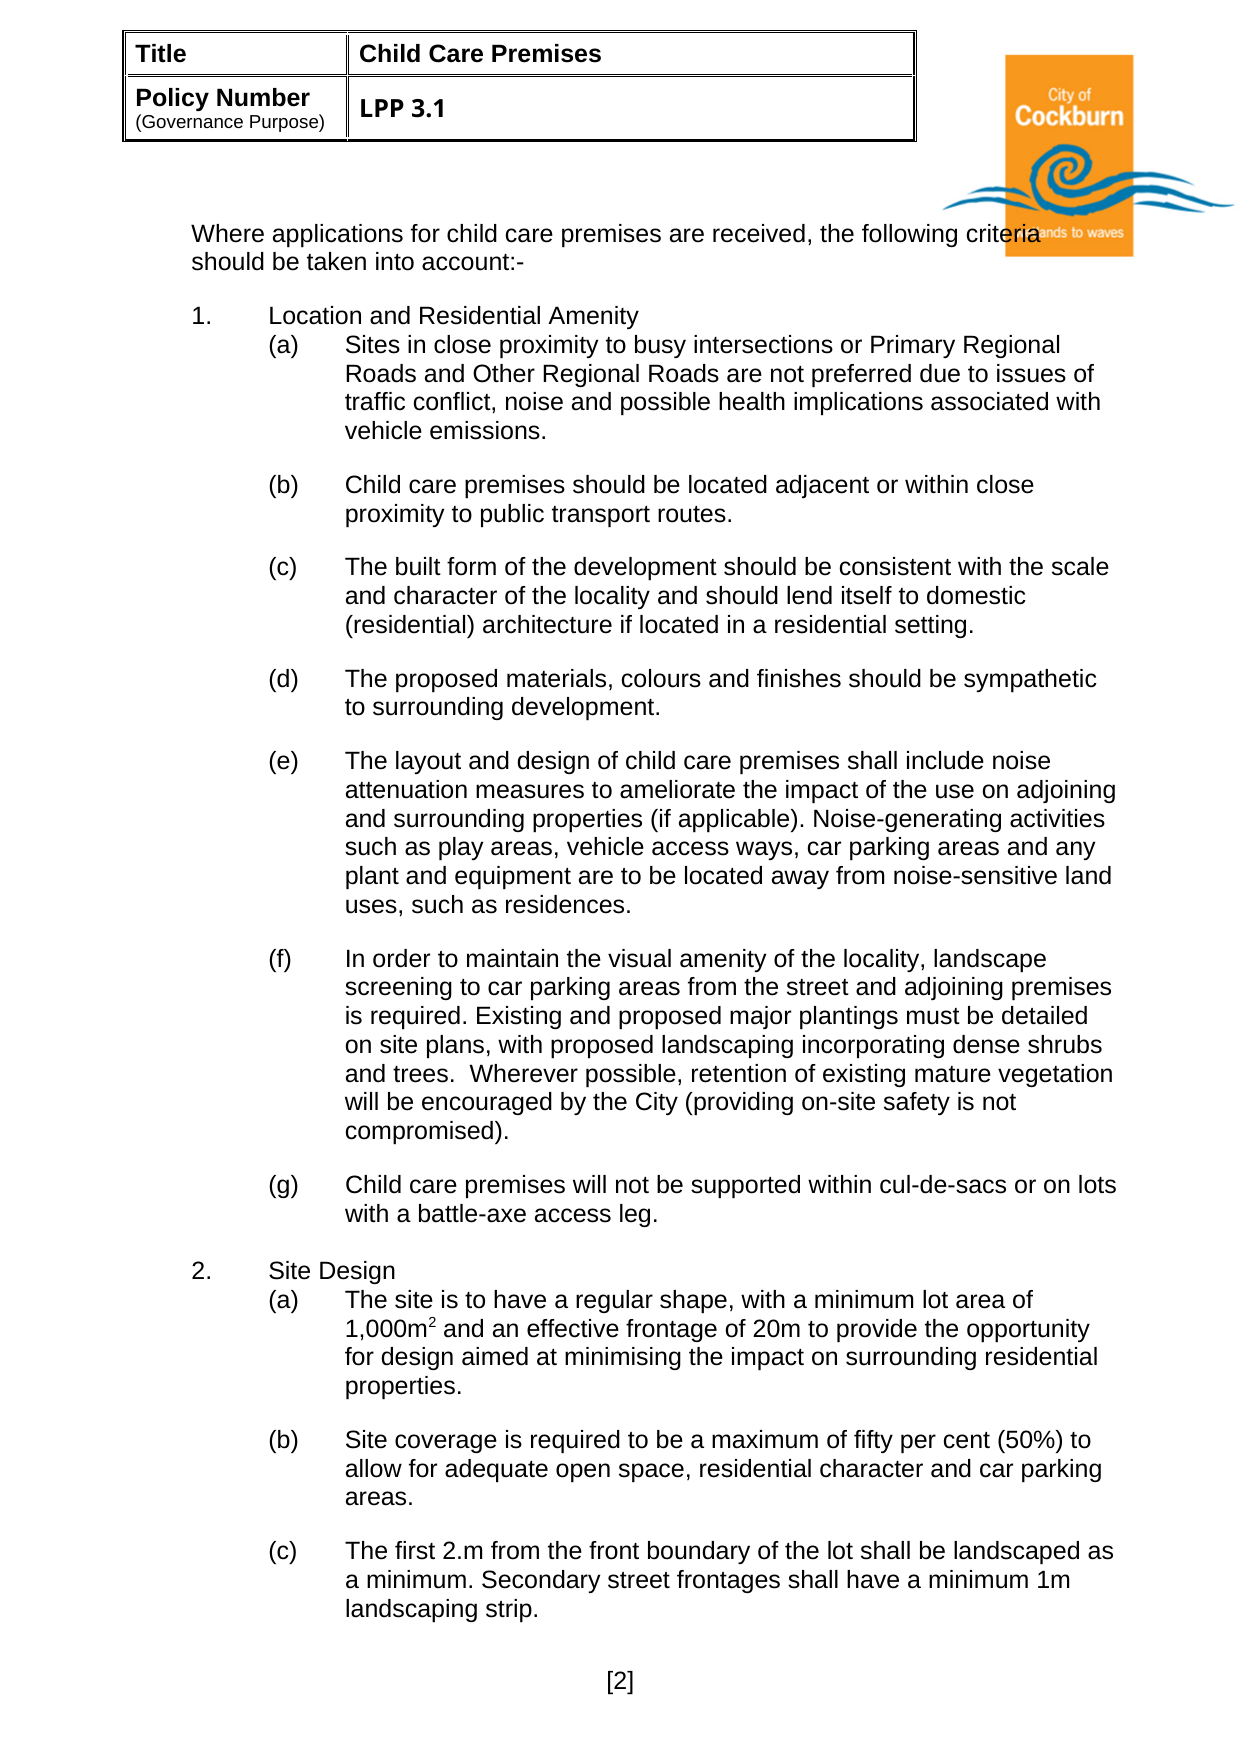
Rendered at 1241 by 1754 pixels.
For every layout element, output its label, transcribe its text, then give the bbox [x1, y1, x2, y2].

text (g) Child care premises will not be supported within cul-de-sacs or on lots with a battle-axe access leg. [268, 1170, 1122, 1227]
text (a) Sites in close proximity to busy intersections or Primary Regional Roads and Other Regional Roads are not preferred due to issues of traffic conflict, noise and possible health implications associated with vehicle emissions. [268, 330, 1122, 445]
text (f) In order to maintain the visual amenity of the locality, landscape screening to car parking areas from the street and adjoining premises is required. Existing and proposed major plantings must be detailed on site plans, with proposed landscaping incorporating dense shrubs and trees. Wherever possible, retention of existing mature vegetation will be encouraged by the City (providing on-site safety is not compromised). [268, 943, 1122, 1145]
text 1. Location and Residential Amenity [191, 301, 1122, 330]
text (c) The first 2.m from the front boundary of the lot shall be landscaped as a minimum. Secondary street frontages shall have a minimum 1m landscaping strip. [268, 1536, 1122, 1622]
picture [924, 29, 1241, 293]
text Where applications for child care premises are received, the following criteria should be taken into account:- [191, 218, 1122, 276]
text (a) The site is to have a regular shape, with a minimum lot area of 1,000m2 and an effective frontage of 20m to provide the opportunity for design aimed at minimising the impact on surrounding residential properties. [268, 1285, 1122, 1400]
text (b) Child care premises should be located adjacent or within close proximity to public transport routes. [268, 470, 1122, 527]
text (b) Site coverage is required to be a maximum of fifty per cent (50%) to allow for adequate open space, residential character and car parking areas. [268, 1425, 1122, 1511]
text (e) The layout and design of child care premises shall include noise attenuation measures to ameliorate the impact of the use on adjoining and surrounding properties (if applicable). Noise-generating activities such as play areas, vehicle access ways, car parking areas and any plant and equipment are to be located away from noise-sensitive land uses, such as residences. [268, 746, 1122, 918]
text 2. Site Design [191, 1256, 1122, 1285]
text (c) The built form of the development should be consistent with the scale and character of the locality and should lend itself to domestic (residential) architecture if located in a residential setting. [268, 552, 1122, 638]
text (d) The proposed materials, colours and finishes should be sympathetic to surrounding development. [268, 663, 1122, 721]
